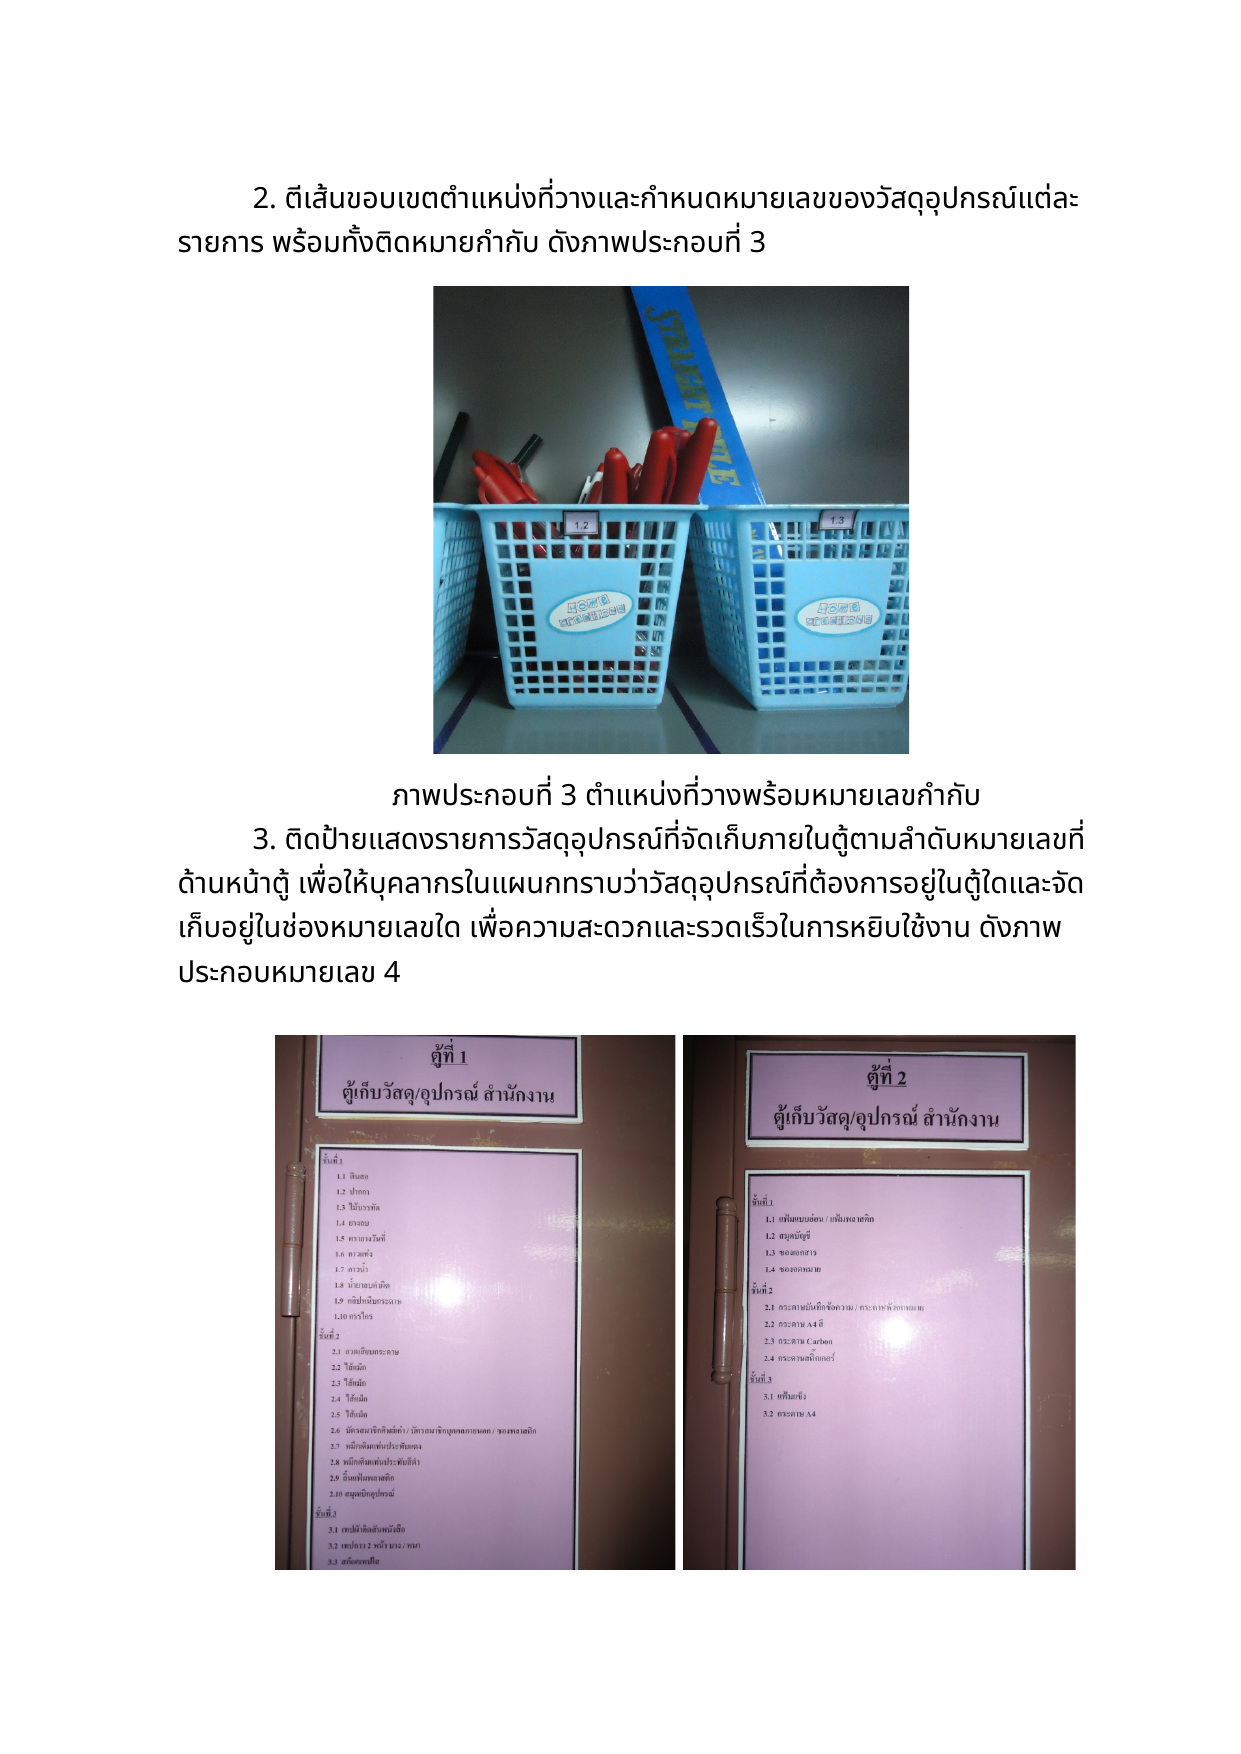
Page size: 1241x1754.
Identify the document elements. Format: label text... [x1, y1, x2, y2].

text ภาพประกอบที่ 3 ตำแหน่งที่วางพร้อมหมายเลขกำกับ [177, 774, 1090, 819]
picture [433, 286, 910, 754]
text 2. ตีเส้นขอบเขตตำแหน่งที่วางและกำหนดหมายเลขของวัสดุอุปกรณ์แต่ละรายการ พร้อมทั้งติดหมายกำกับ ดังภาพประกอบที่ 3 [177, 177, 1090, 266]
picture [683, 1035, 1076, 1570]
text 3. ติดป้ายแสดงรายการวัสดุอุปกรณ์ที่จัดเก็บภายในตู้ตามลำดับหมายเลขที่ด้านหน้าตู้ เพื่อให้บุคลากรในแผนกทราบว่าวัสดุอุปกรณ์ที่ต้องการอยู่ในตู้ใดและจัดเก็บอยู่ในช่องหมายเลขใด เพื่อความสะดวกและรวดเร็วในการหยิบใช้งาน ดังภาพประกอบหมายเลข 4 [177, 819, 1090, 995]
picture [275, 1035, 676, 1570]
